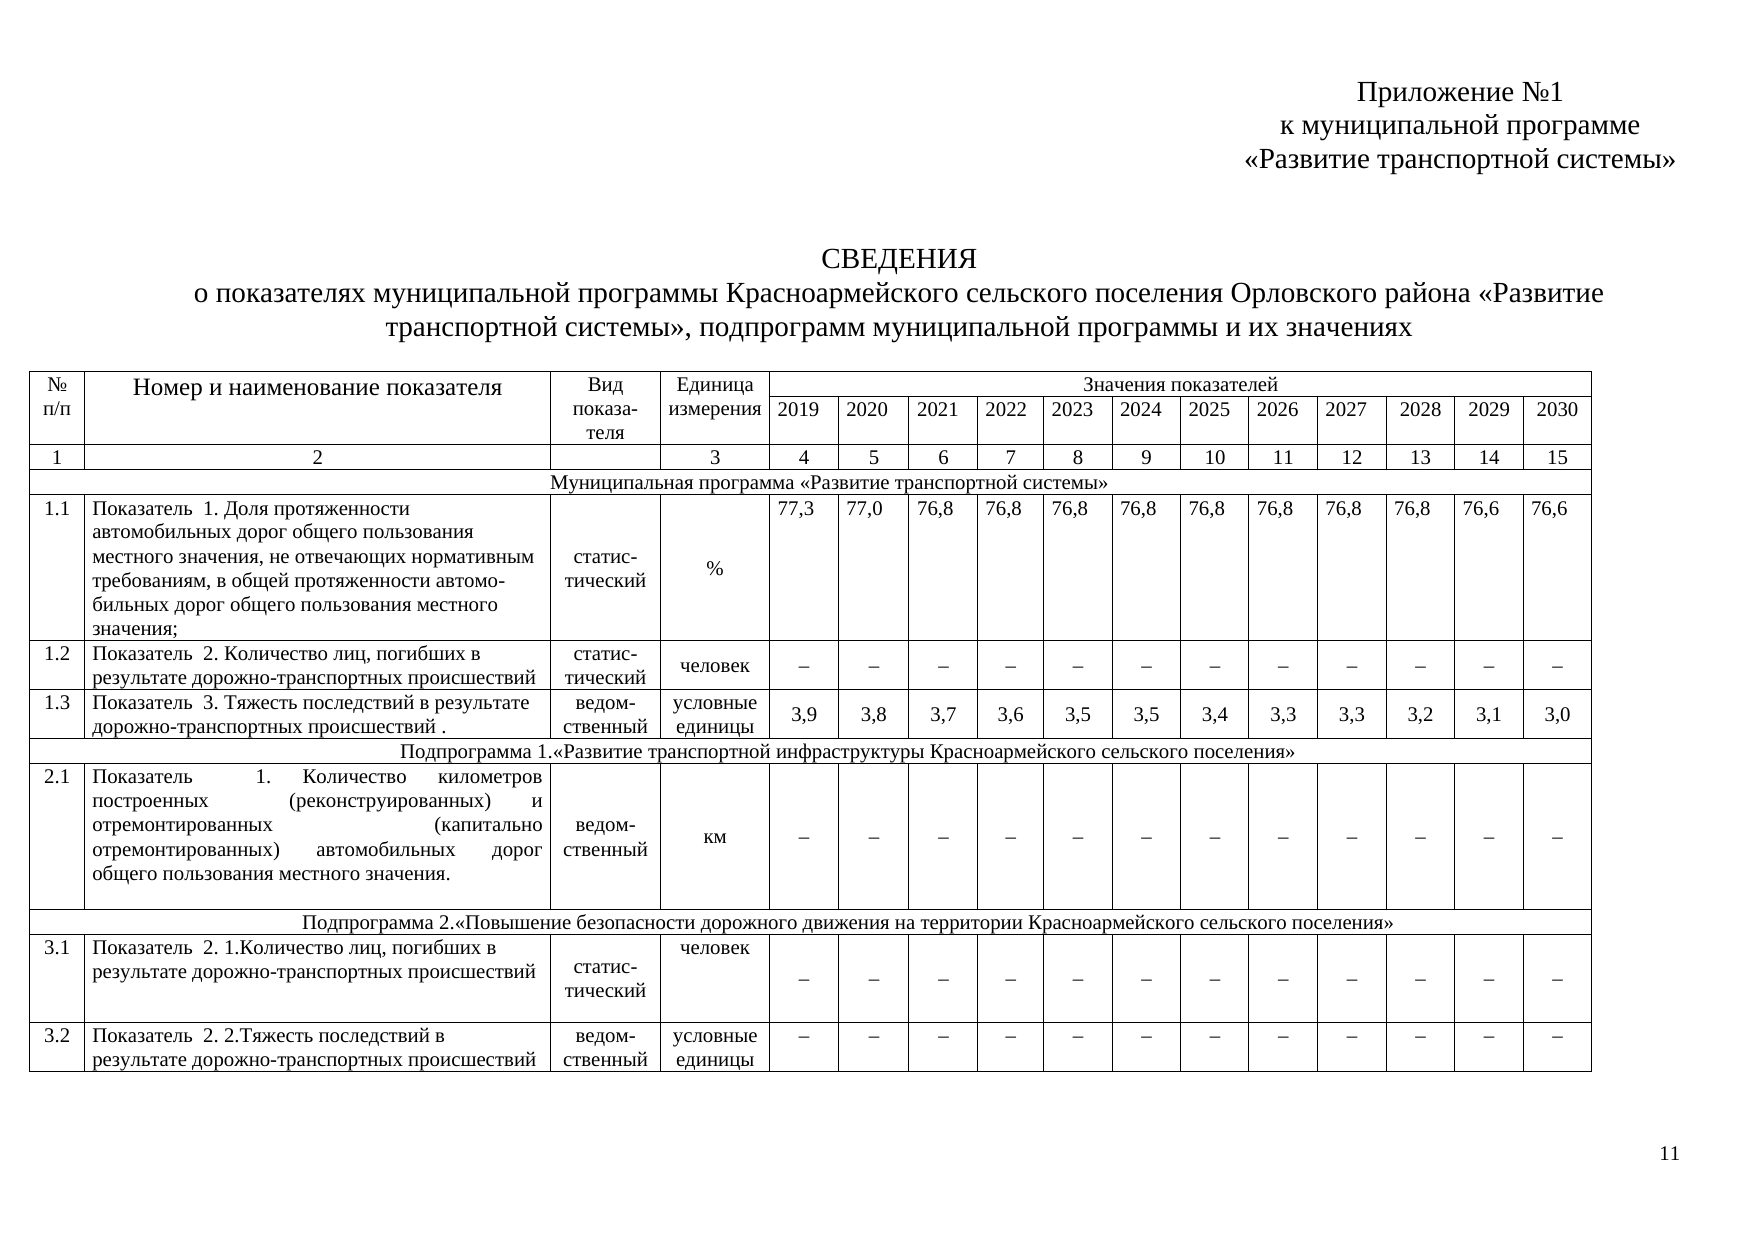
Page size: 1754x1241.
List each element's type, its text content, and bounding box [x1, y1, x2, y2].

table_cell ведом-ственный [551, 690, 660, 738]
table_cell 2019 [770, 397, 838, 444]
table_cell 8 [1044, 445, 1112, 469]
table_cell 13 [1387, 445, 1454, 469]
table_cell [551, 445, 660, 469]
table_cell 2028 [1387, 397, 1454, 444]
table_cell 76,8 [1181, 495, 1248, 640]
table_cell 2020 [839, 397, 908, 444]
table_cell 4 [770, 445, 838, 469]
table_cell 9 [1113, 445, 1180, 469]
table_cell – [839, 1023, 908, 1071]
table_cell – [1318, 641, 1386, 689]
table_cell условные единицы [661, 1023, 769, 1071]
text Сведения [118, 242, 1680, 275]
table_cell – [1044, 1023, 1112, 1071]
table_cell – [1249, 1023, 1317, 1071]
table_cell 2022 [978, 397, 1043, 444]
table_cell 3.1 [30, 935, 84, 1022]
table_cell 76,8 [978, 495, 1043, 640]
table_cell – [1387, 641, 1454, 689]
table_cell 11 [1249, 445, 1317, 469]
table_cell – [1249, 764, 1317, 909]
table_cell – [1249, 935, 1317, 1022]
table_header Единица измерения [661, 372, 769, 444]
table_cell 15 [1524, 445, 1591, 469]
table_cell 76,8 [1318, 495, 1386, 640]
table_cell – [978, 764, 1043, 909]
table_cell 2025 [1181, 397, 1248, 444]
text Приложение №1 [1240, 74, 1680, 107]
table_cell – [1318, 935, 1386, 1022]
table_cell – [1113, 1023, 1180, 1071]
table_cell – [909, 935, 977, 1022]
table_cell – [1181, 935, 1248, 1022]
table_cell 2026 [1249, 397, 1317, 444]
table_cell 3,3 [1249, 690, 1317, 738]
table_header Значения показателей [770, 372, 1591, 396]
table_cell статис-тический [551, 641, 660, 689]
table_cell – [1455, 1023, 1523, 1071]
table_cell – [1524, 1023, 1591, 1071]
table_cell – [839, 641, 908, 689]
table_cell 3,7 [909, 690, 977, 738]
table_cell 3,2 [1387, 690, 1454, 738]
table_cell 1.3 [30, 690, 84, 738]
table_cell 1.2 [30, 641, 84, 689]
table_cell – [1318, 1023, 1386, 1071]
table_cell ведом-ственный [551, 1023, 660, 1071]
table_header Вид показа- теля [551, 372, 660, 444]
table_cell Показатель 2. Количество лиц, погибших в результате дорожно-транспортных происшествий [85, 641, 550, 689]
table_cell – [1524, 764, 1591, 909]
table_cell – [1524, 641, 1591, 689]
table_cell 3,9 [770, 690, 838, 738]
table_cell Показатель 1. Доля протяженности автомобильных дорог общего пользования местного значения, не отвечающих нормативным требованиям, в общей протяженности автомобильных дорог общего пользования местного значения; [85, 495, 550, 640]
table_cell 2 [85, 445, 550, 469]
table_cell – [1044, 935, 1112, 1022]
table_cell – [770, 641, 838, 689]
table_cell 76,8 [1387, 495, 1454, 640]
table_cell 77,3 [770, 495, 838, 640]
table_cell Показатель 1. Количество километров построенных (реконструированных) и отремонтированных (капитально отремонтированных) автомобильных дорог общего пользования местного значения. [85, 764, 550, 909]
table_cell условные единицы [661, 690, 769, 738]
table_cell 3,4 [1181, 690, 1248, 738]
table_header Номер и наименование показателя [85, 372, 550, 444]
table_cell – [770, 764, 838, 909]
table_cell 3.2 [30, 1023, 84, 1071]
table_cell 76,8 [1249, 495, 1317, 640]
text «Развитие транспортной системы» [1240, 141, 1680, 174]
table_cell 3,5 [1044, 690, 1112, 738]
table_cell – [1387, 935, 1454, 1022]
table_cell – [909, 641, 977, 689]
table_cell 1 [30, 445, 84, 469]
table_cell статис-тический [551, 935, 660, 1022]
table_cell 10 [1181, 445, 1248, 469]
table_cell – [1249, 641, 1317, 689]
table_cell 2030 [1524, 397, 1591, 444]
table_cell Муниципальная программа «Развитие транспортной системы» [30, 470, 1591, 494]
table_cell 2023 [1044, 397, 1112, 444]
table_cell – [770, 935, 838, 1022]
table_cell 5 [839, 445, 908, 469]
table_cell 76,6 [1524, 495, 1591, 640]
table_cell 3,0 [1524, 690, 1591, 738]
table_cell – [1318, 764, 1386, 909]
table_cell 3,1 [1455, 690, 1523, 738]
table_cell – [839, 764, 908, 909]
table_cell 76,8 [1044, 495, 1112, 640]
table_cell 14 [1455, 445, 1523, 469]
table_cell 3,8 [839, 690, 908, 738]
table_cell – [909, 1023, 977, 1071]
table_cell 3,3 [1318, 690, 1386, 738]
table_cell статис-тический [551, 495, 660, 640]
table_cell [85, 1023, 550, 1071]
table_cell Подпрограмма 1.«Развитие транспортной инфраструктуры Красноармейского сельского поселения» [30, 739, 1591, 763]
table_cell 2029 [1455, 397, 1523, 444]
table_cell Подпрограмма 2.«Повышение безопасности дорожного движения на территории Красноармейского сельского поселения» [30, 910, 1591, 934]
table_cell Показатель 3. Тяжесть последствий в результате дорожно-транспортных происшествий . [85, 690, 550, 738]
table_cell 6 [909, 445, 977, 469]
table_cell – [1524, 935, 1591, 1022]
table_cell – [1387, 764, 1454, 909]
table_cell 3,5 [1113, 690, 1180, 738]
table_cell – [978, 935, 1043, 1022]
table_cell – [978, 641, 1043, 689]
table_cell – [909, 764, 977, 909]
table_cell – [1455, 641, 1523, 689]
table_cell 2021 [909, 397, 977, 444]
table_cell 3 [661, 445, 769, 469]
table_cell 77,0 [839, 495, 908, 640]
table_cell человек [661, 641, 769, 689]
table_cell ведом-ственный [551, 764, 660, 909]
table_cell % [661, 495, 769, 640]
table_cell 3,6 [978, 690, 1043, 738]
table_cell человек [661, 935, 769, 1022]
table_cell – [1044, 641, 1112, 689]
table_cell – [1181, 641, 1248, 689]
table_cell 76,8 [909, 495, 977, 640]
table_header № п/п [30, 372, 84, 444]
table_cell Показатель 2. 1.Количество лиц, погибших в результате дорожно-транспортных происшествий [85, 935, 550, 1022]
table_cell 76,6 [1455, 495, 1523, 640]
table_cell 7 [978, 445, 1043, 469]
table_cell – [1113, 764, 1180, 909]
table_cell – [978, 1023, 1043, 1071]
table_cell – [1044, 764, 1112, 909]
table_cell – [1181, 764, 1248, 909]
table_cell 1.1 [30, 495, 84, 640]
table_cell – [770, 1023, 838, 1071]
table_cell – [1113, 935, 1180, 1022]
table_cell – [839, 935, 908, 1022]
table_cell – [1455, 764, 1523, 909]
table_cell 2.1 [30, 764, 84, 909]
table_cell 76,8 [1113, 495, 1180, 640]
table_cell км [661, 764, 769, 909]
table_cell – [1387, 1023, 1454, 1071]
table_cell 2024 [1113, 397, 1180, 444]
table_cell 12 [1318, 445, 1386, 469]
text к муниципальной программе [1240, 107, 1680, 141]
table_cell – [1113, 641, 1180, 689]
table_cell – [1455, 935, 1523, 1022]
text о показателях муниципальной программы Красноармейского сельского поселения Орловского района «Развитие транспортной системы», подпрограмм муниципальной программы и их значениях [118, 275, 1680, 342]
table_cell 2027 [1318, 397, 1386, 444]
table_cell – [1181, 1023, 1248, 1071]
